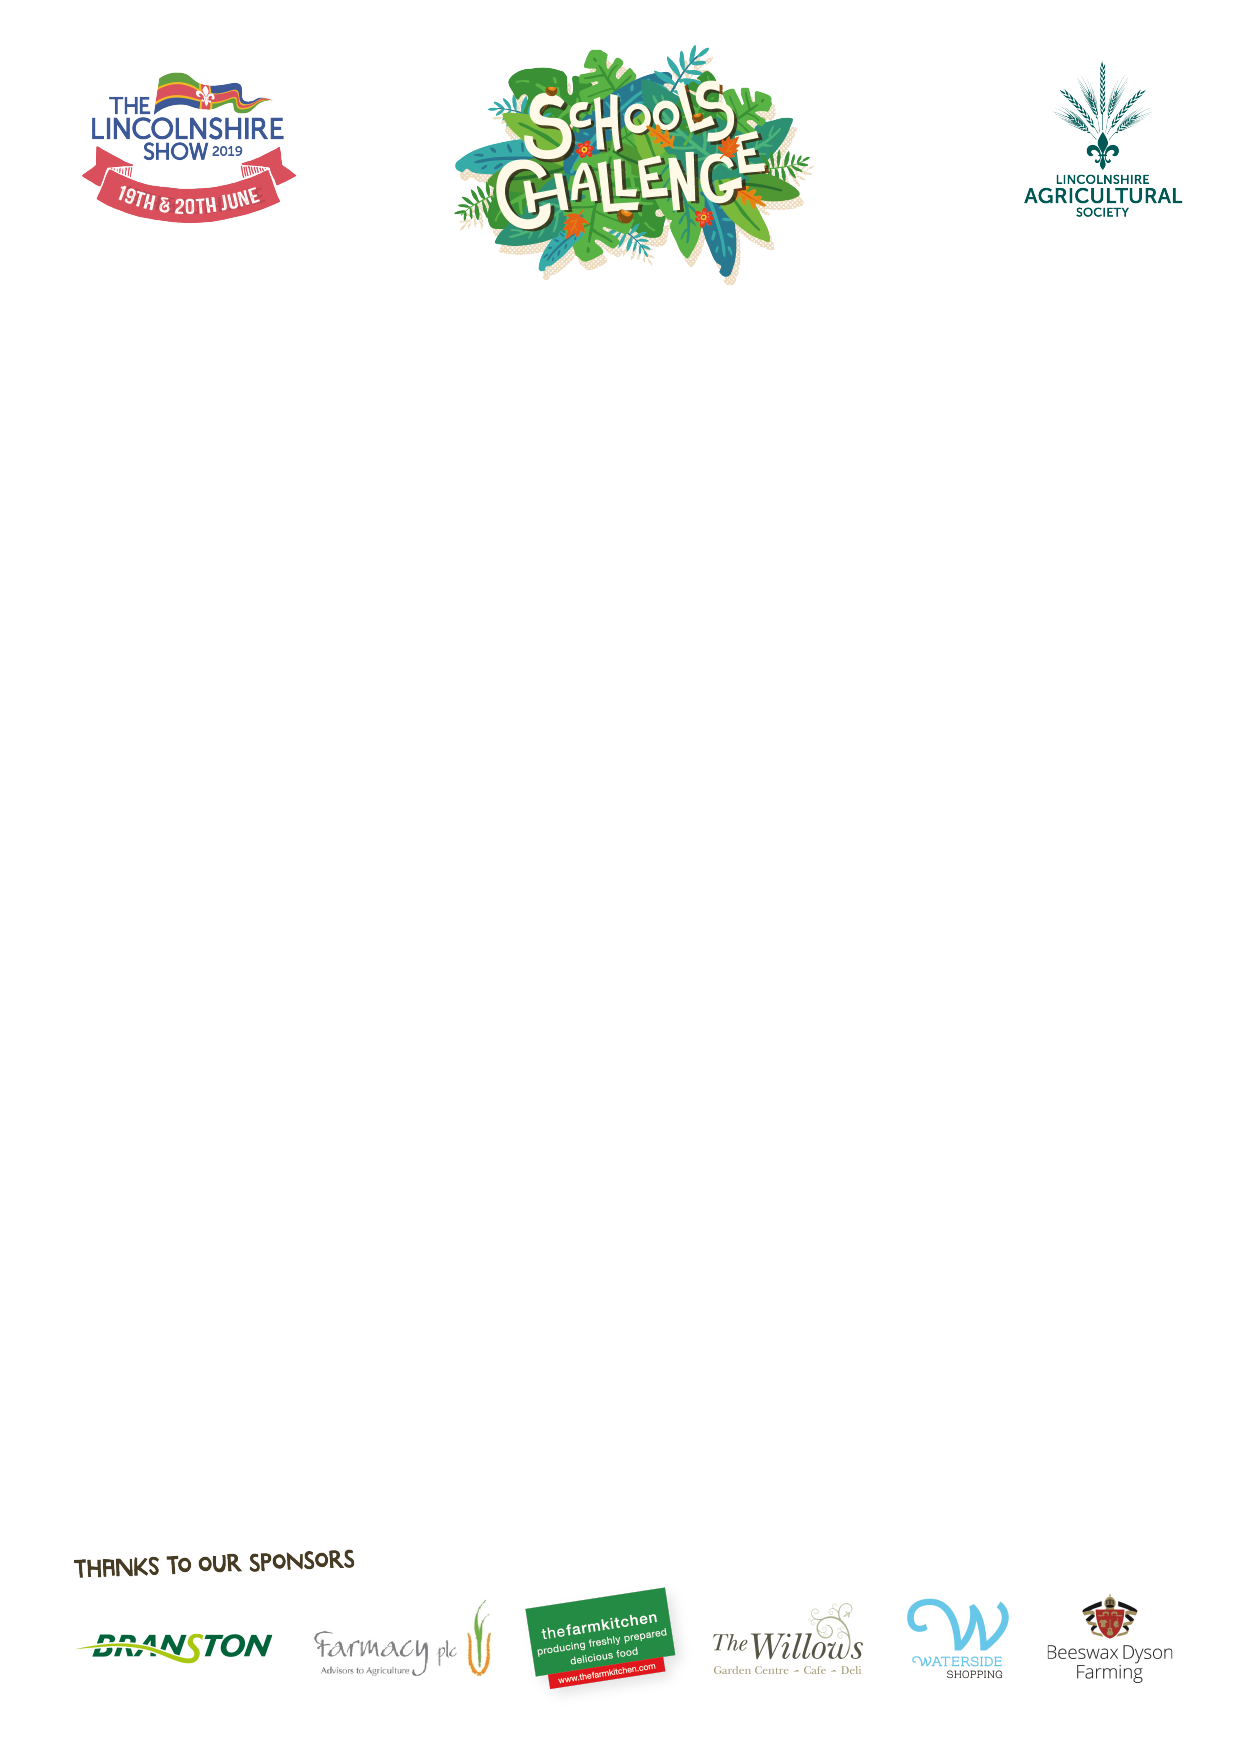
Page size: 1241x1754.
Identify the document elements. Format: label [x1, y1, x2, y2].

picture [1, 1539, 1241, 1713]
picture [1, 32, 1241, 298]
